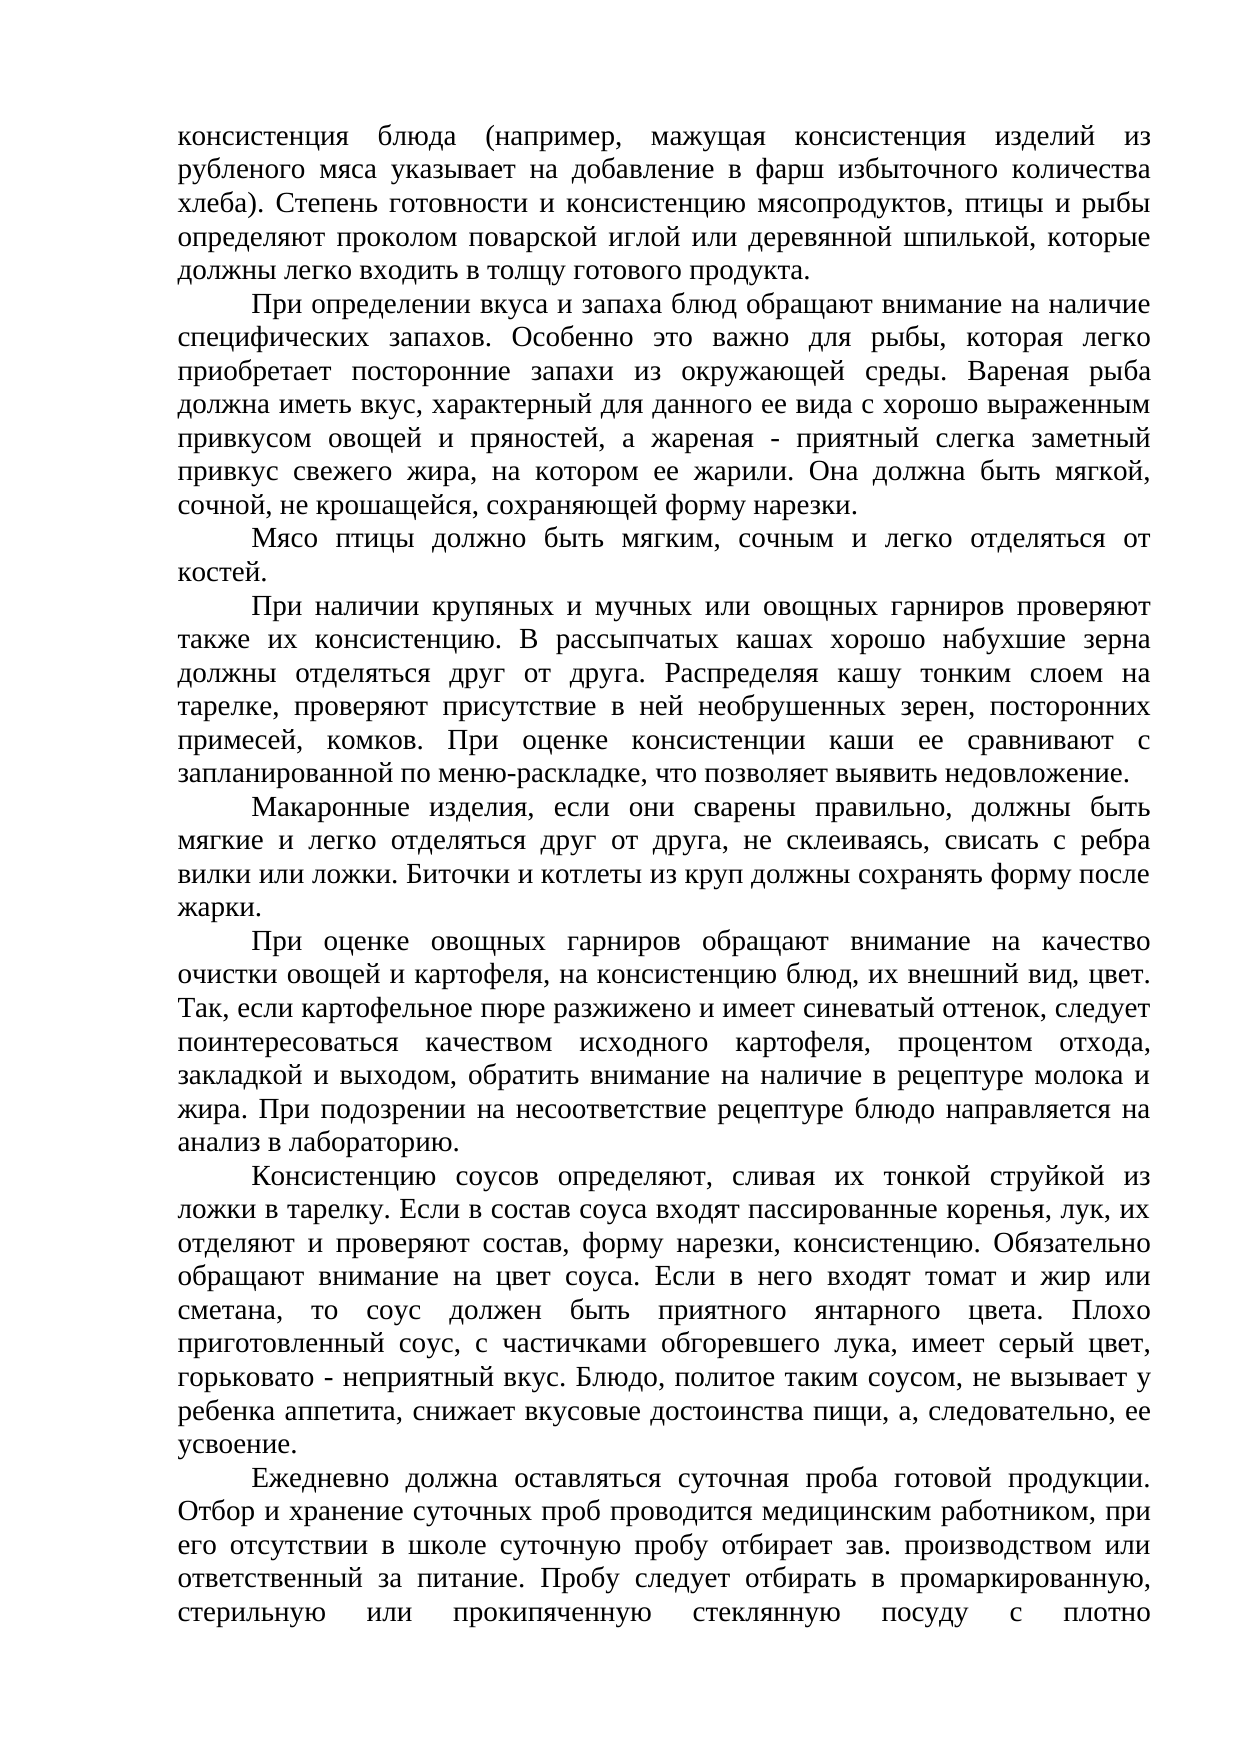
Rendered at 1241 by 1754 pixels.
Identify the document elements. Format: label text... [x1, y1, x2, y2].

text При определении вкуса и запаха блюд обращают внимание на наличие специфических запахов. Особенно это важно для рыбы, которая легко приобретает посторонние запахи из окружающей среды. Вареная рыба должна иметь вкус, характерный для данного ее вида с хорошо выраженным привкусом овощей и пряностей, а жареная - приятный слегка заметный привкус свежего жира, на котором ее жарили. Она должна быть мягкой, сочной, не крошащейся, сохраняющей форму нарезки. [177, 286, 1152, 521]
text Мясо птицы должно быть мягким, сочным и легко отделяться от костей. [177, 521, 1152, 588]
text При оценке овощных гарниров обращают внимание на качество очистки овощей и картофеля, на консистенцию блюд, их внешний вид, цвет. Так, если картофельное пюре разжижено и имеет синеватый оттенок, следует поинтересоваться качеством исходного картофеля, процентом отхода, закладкой и выходом, обратить внимание на наличие в рецептуре молока и жира. При подозрении на несоответствие рецептуре блюдо направляется на анализ в лабораторию. [177, 923, 1152, 1158]
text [177, 118, 1152, 286]
text Макаронные изделия, если они сварены правильно, должны быть мягкие и легко отделяться друг от друга, не склеиваясь, свисать с ребра вилки или ложки. Биточки и котлеты из круп должны сохранять форму после жарки. [177, 789, 1152, 923]
text Консистенцию соусов определяют, сливая их тонкой струйкой из ложки в тарелку. Если в состав соуса входят пассированные коренья, лук, их отделяют и проверяют состав, форму нарезки, консистенцию. Обязательно обращают внимание на цвет соуса. Если в него входят томат и жир или сметана, то соус должен быть приятного янтарного цвета. Плохо приготовленный соус, с частичками обгоревшего лука, имеет серый цвет, горьковато - неприятный вкус. Блюдо, политое таким соусом, не вызывает у ребенка аппетита, снижает вкусовые достоинства пищи, а, следовательно, ее усвоение. [177, 1158, 1152, 1460]
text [177, 1460, 1152, 1627]
text При наличии крупяных и мучных или овощных гарниров проверяют также их консистенцию. В рассыпчатых кашах хорошо набухшие зерна должны отделяться друг от друга. Распределяя кашу тонким слоем на тарелке, проверяют присутствие в ней необрушенных зерен, посторонних примесей, комков. При оценке консистенции каши ее сравнивают с запланированной по меню-раскладке, что позволяет выявить недовложение. [177, 588, 1152, 789]
